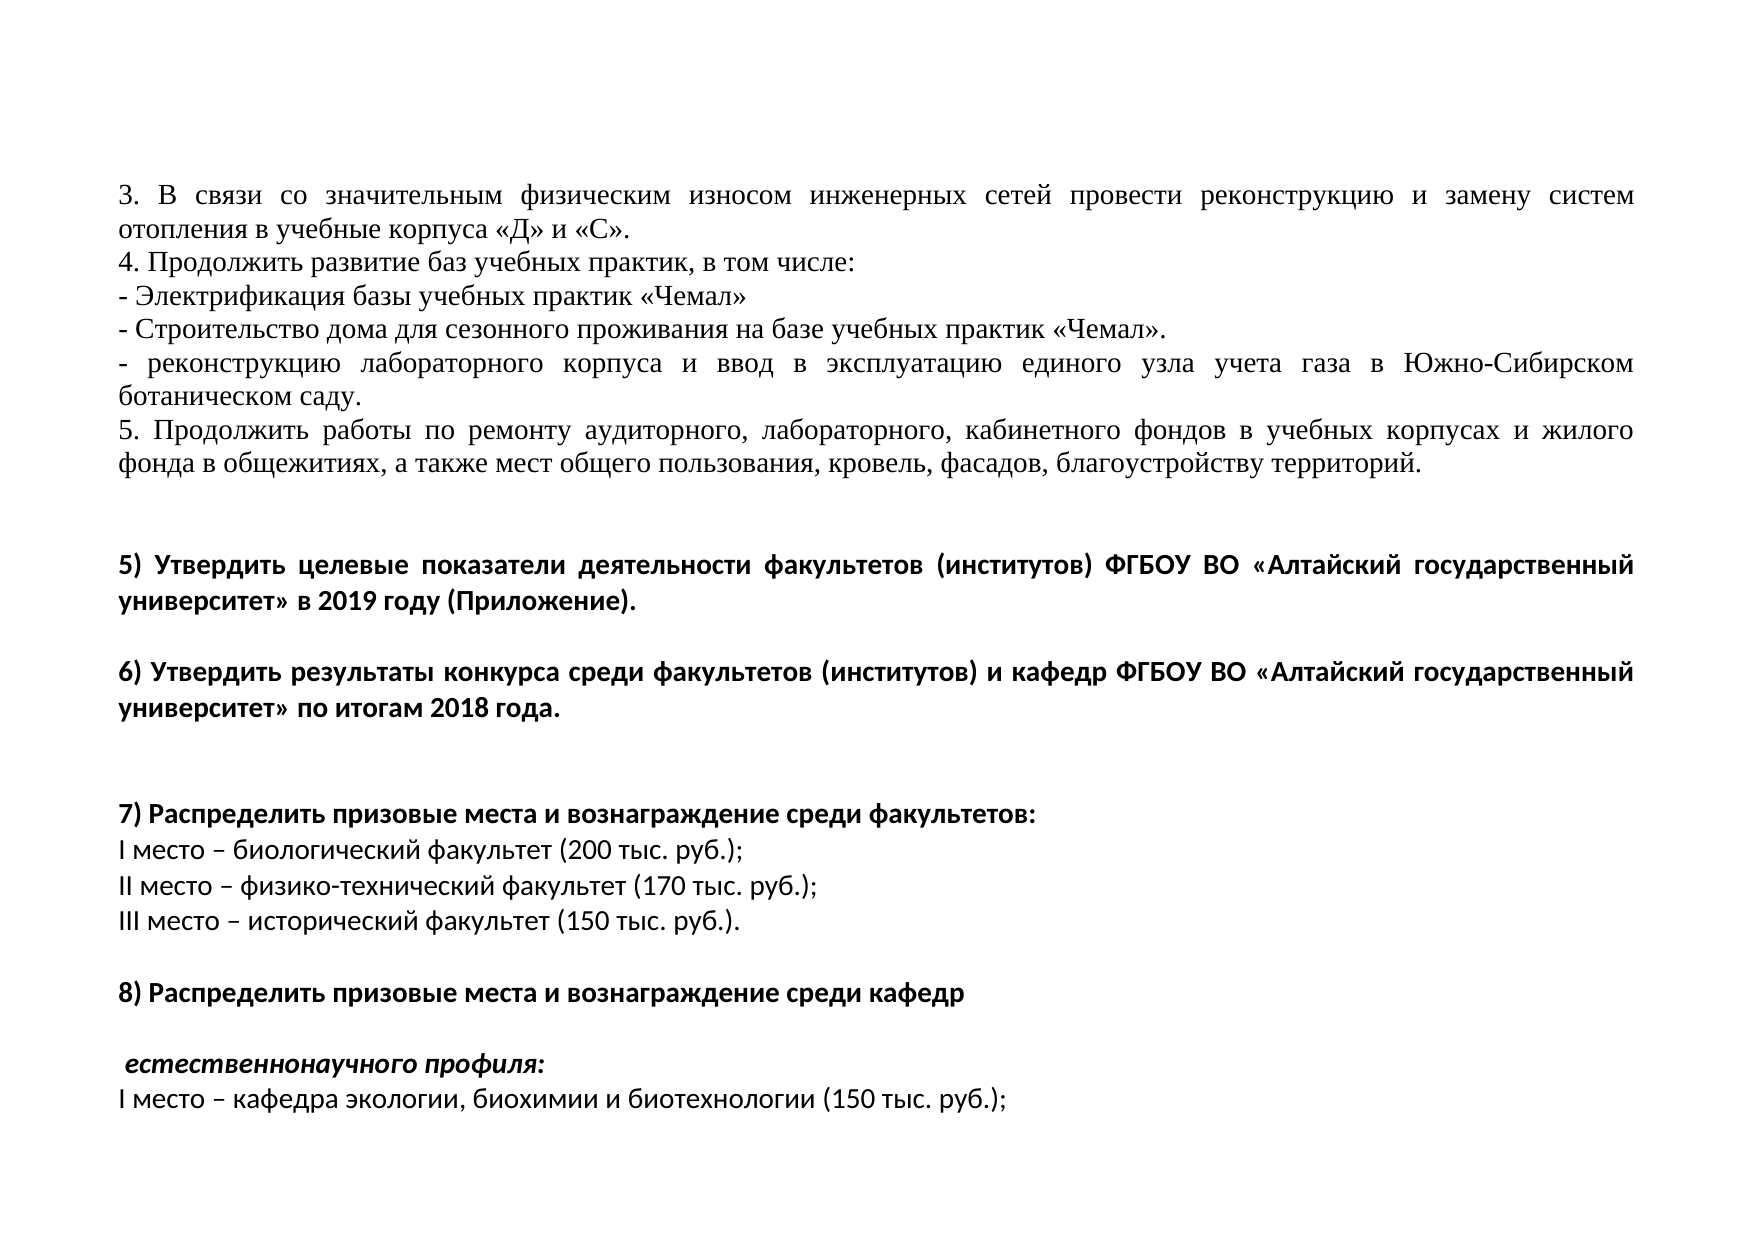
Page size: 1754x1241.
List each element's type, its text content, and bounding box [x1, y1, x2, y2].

text I место – кафедра экологии, биохимии и биотехнологии (150 тыс. руб.); [118, 1081, 1636, 1116]
list 4. Продолжить развитие баз учебных практик, в том числе: [118, 244, 1636, 278]
list 5. Продолжить работы по ремонту аудиторного, лабораторного, кабинетного фондов в учебных корпусах и жилого фонда в общежитиях, а также мест общего пользования, кровель, фасадов, благоустройству территорий. [118, 412, 1636, 479]
text II место – физико-технический факультет (170 тыс. руб.); [118, 867, 1636, 902]
list - Строительство дома для сезонного проживания на базе учебных практик «Чемал». [118, 311, 1636, 345]
text 7) Распределить призовые места и вознаграждение среди факультетов: [118, 796, 1636, 831]
list 3. В связи со значительным физическим износом инженерных сетей провести реконструкцию и замену систем отопления в учебные корпуса «Д» и «С». [118, 177, 1636, 244]
list - реконструкцию лабораторного корпуса и ввод в эксплуатацию единого узла учета газа в Южно-Сибирском ботаническом саду. [118, 345, 1636, 412]
text 5) Утвердить целевые показатели деятельности факультетов (институтов) ФГБОУ ВО «Алтайский государственный университет» в 2019 году (Приложение). [118, 546, 1636, 617]
text естественнонаучного профиля: [118, 1045, 1636, 1081]
text 6) Утвердить результаты конкурса среди факультетов (институтов) и кафедр ФГБОУ ВО «Алтайский государственный университет» по итогам 2018 года. [118, 653, 1636, 724]
text I место – биологический факультет (200 тыс. руб.); [118, 831, 1636, 867]
text III место – исторический факультет (150 тыс. руб.). [118, 902, 1636, 938]
list - Электрификация базы учебных практик «Чемал» [118, 278, 1636, 311]
text 8) Распределить призовые места и вознаграждение среди кафедр [118, 974, 1636, 1009]
